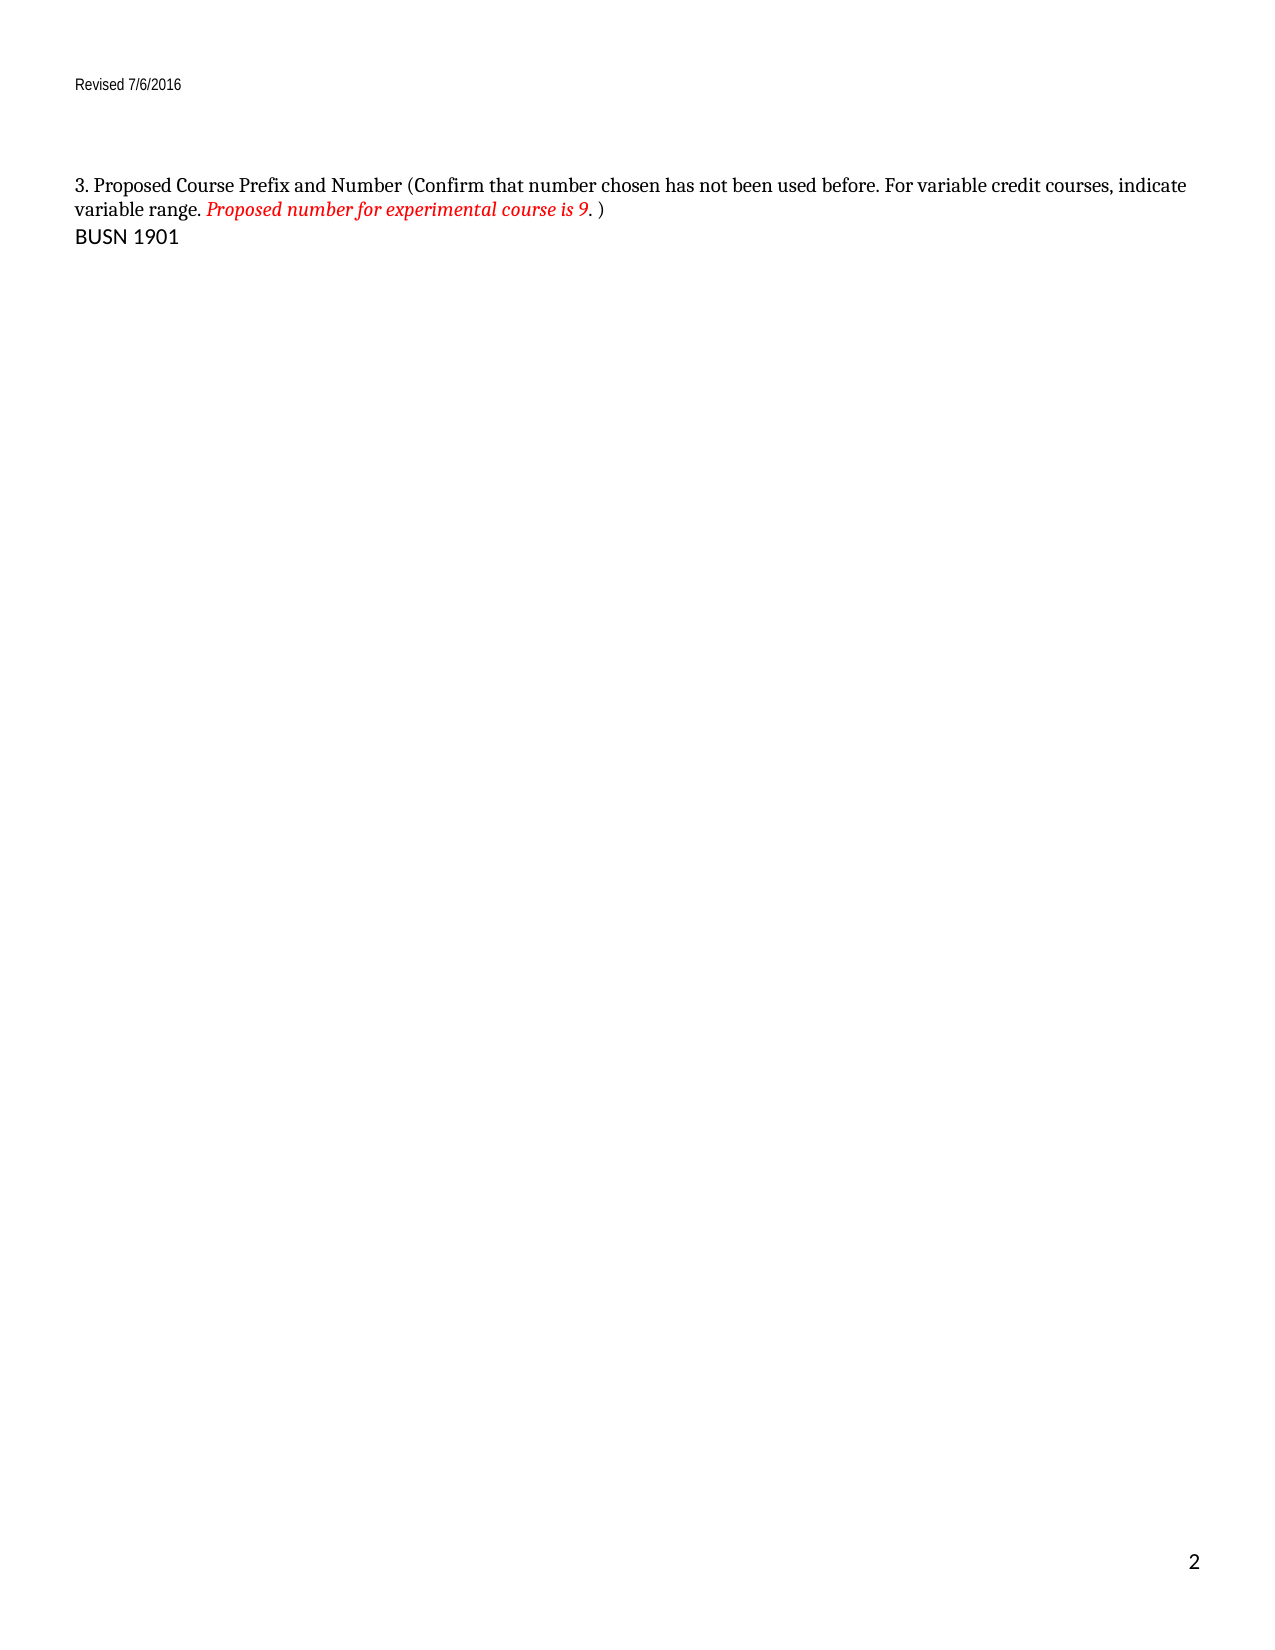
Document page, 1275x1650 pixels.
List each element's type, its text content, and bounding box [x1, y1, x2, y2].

text 3. Proposed Course Prefix and Number (Confirm that number chosen has not been used before. For variable credit courses, indicate variable range. Proposed number for experimental course is 9. ) [75, 174, 1200, 222]
